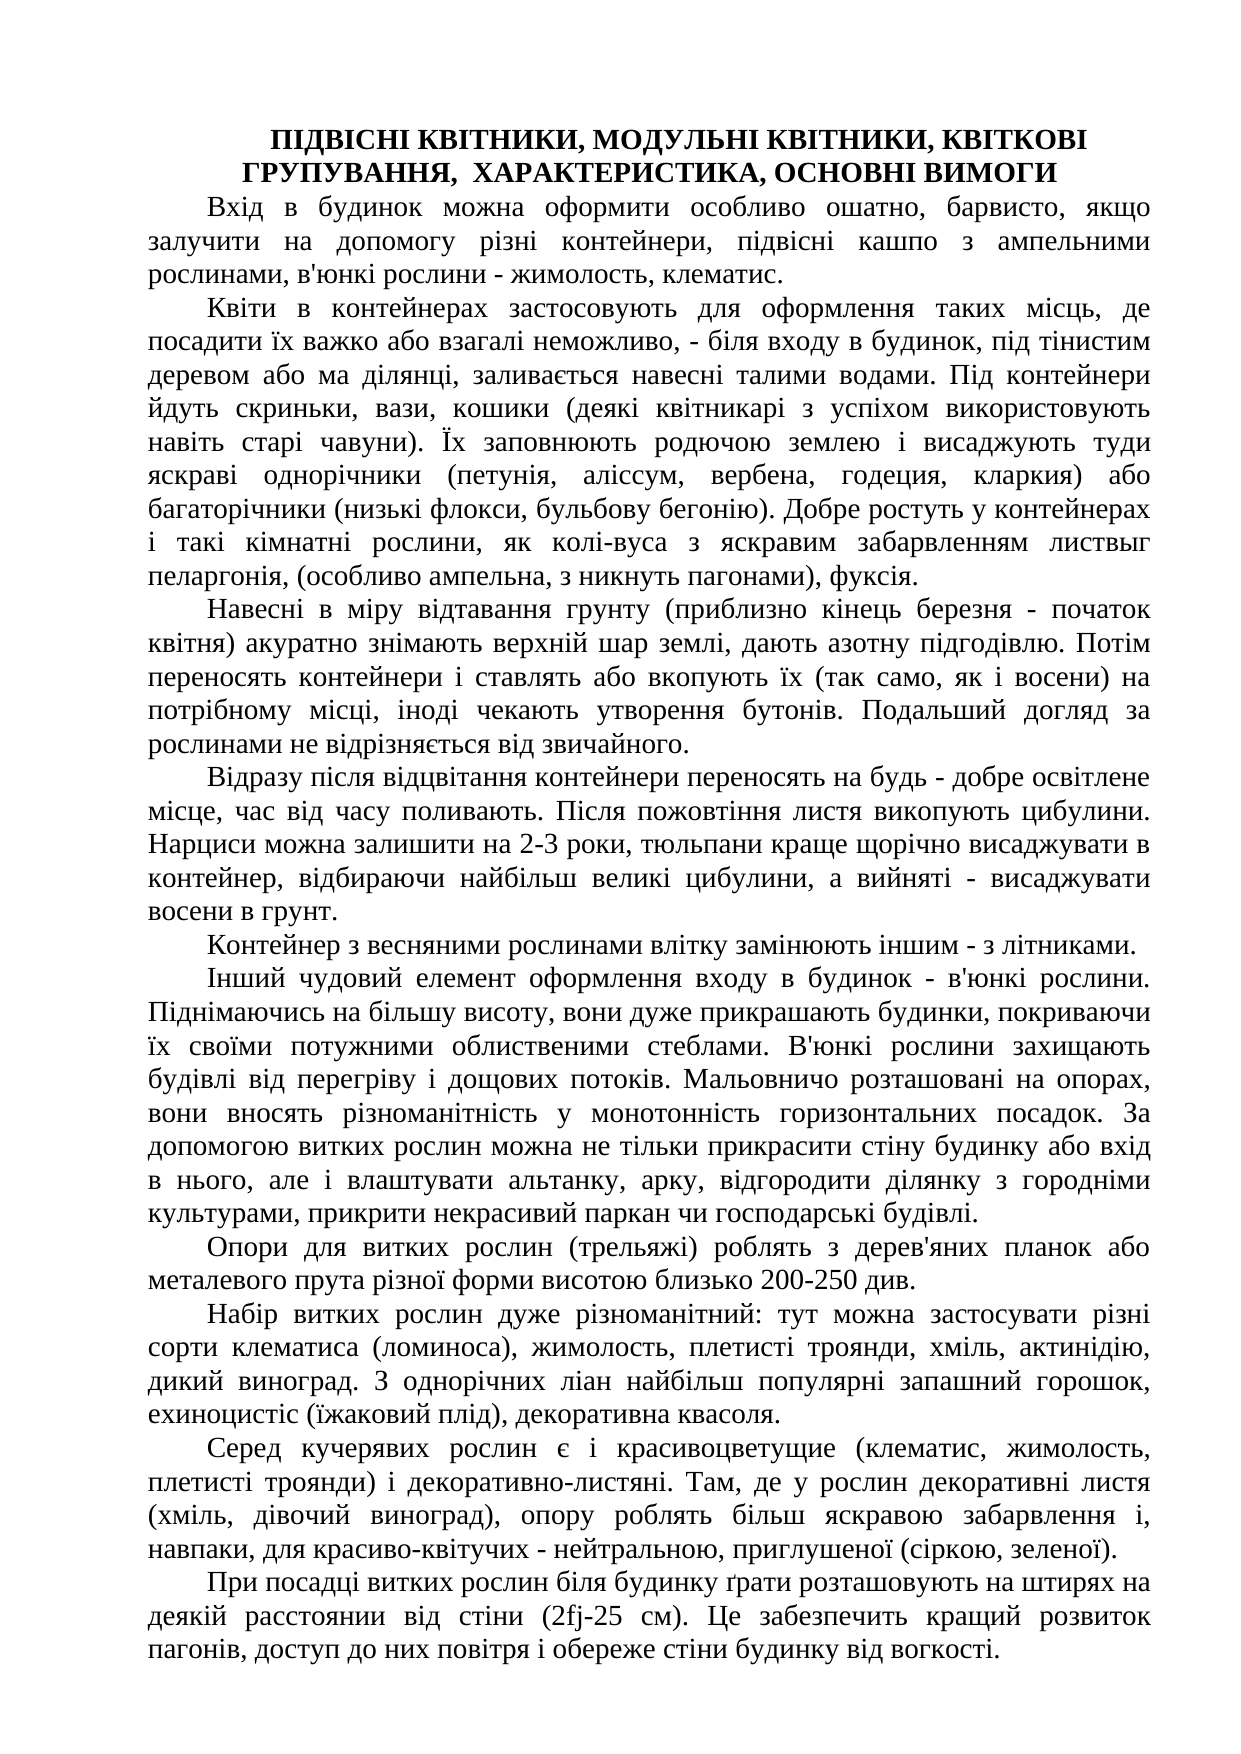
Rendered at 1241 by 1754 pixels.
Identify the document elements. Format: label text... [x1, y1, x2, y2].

text Серед кучерявих рослин є і красивоцветущие (клематис, жимолость, плетисті троянди) і декоративно-листяні. Там, де у рослин декоративні листя (хміль, дівочий виноград), опору роблять більш яскравою забарвлення і, навпаки, для красиво-квітучих - нейтральною, приглушеної (сіркою, зеленої). [148, 1430, 1152, 1564]
text Відразу після відцвітання контейнери переносять на будь - добре освітлене місце, час від часу поливають. Після пожовтіння листя викопують цибулини. Нарциси можна залишити на 2-3 роки, тюльпани краще щорічно висаджувати в контейнер, відбираючи найбільш великі цибулини, а вийняті - висаджувати восени в грунт. [148, 759, 1152, 927]
text Набір витких рослин дуже різноманітний: тут можна застосувати різні сорти клематиса (ломиноса), жимолость, плетисті троянди, хміль, актинідію, дикий виноград. З однорічних ліан найбільш популярні запашний горошок, ехиноцистіс (їжаковий плід), декоративна квасоля. [148, 1296, 1152, 1430]
text При посадці витких рослин біля будинку ґрати розташовують на штирях на деякій расстоянии від стіни (2fj-25 см). Це забезпечить кращий розвиток пагонів, доступ до них повітря і обереже стіни будинку від вогкості. [148, 1564, 1152, 1665]
text Інший чудовий елемент оформлення входу в будинок - в'юнкі рослини. Піднімаючись на більшу висоту, вони дуже прикрашають будинки, покриваючи їх своїми потужними облиственими стеблами. В'юнкі рослини захищають будівлі від перегріву і дощових потоків. Мальовничо розташовані на опорах, вони вносять різноманітність у монотонність горизонтальних посадок. За допомогою витких рослин можна не тільки прикрасити стіну будинку або вхід в нього, але і влаштувати альтанку, арку, відгородити ділянку з городніми культурами, прикрити некрасивий паркан чи господарські будівлі. [148, 961, 1152, 1229]
text Вхід в будинок можна оформити особливо ошатно, барвисто, якщо залучити на допомогу різні контейнери, підвісні кашпо з ампельними рослинами, в'юнкі рослини - жимолость, клематис. [148, 189, 1152, 290]
text Квіти в контейнерах застосовують для оформлення таких місць, де посадити їх важко або взагалі неможливо, - біля входу в будинок, під тінистим деревом або ма ділянці, заливається навесні талими водами. Під контейнери йдуть скриньки, вази, кошики (деякі квітникарі з успіхом використовують навіть старі чавуни). Їх заповнюють родючою землею і висаджують туди яскраві однорічники (петунія, аліссум, вербена, годеция, кларкия) або багаторічники (низькі флокси, бульбову бегонію). Добре ростуть у контейнерах і такі кімнатні рослини, як колі-вуса з яскравим забарвленням листвыг пеларгонія, (особливо ампельна, з никнуть пагонами), фуксія. [148, 290, 1152, 592]
text Навесні в міру відтавання грунту (приблизно кінець березня - початок квітня) акуратно знімають верхній шар землі, дають азотну підгодівлю. Потім переносять контейнери і ставлять або вкопують їх (так само, як і восени) на потрібному місці, іноді чекають утворення бутонів. Подальший догляд за рослинами не відрізняється від звичайного. [148, 592, 1152, 759]
text Контейнер з весняними рослинами влітку замінюють іншим - з літниками. [148, 927, 1152, 961]
text ПІДВІСНІ КВІТНИКИ, МОДУЛЬНІ КВІТНИКИ, КВІТКОВІ ГРУПУВАННЯ, ХАРАКТЕРИСТИКА, ОСНОВНІ ВИМОГИ [148, 122, 1152, 189]
text Опори для витких рослин (трельяжі) роблять з дерев'яних планок або металевого прута різної форми висотою близько 200-250 див. [148, 1229, 1152, 1296]
